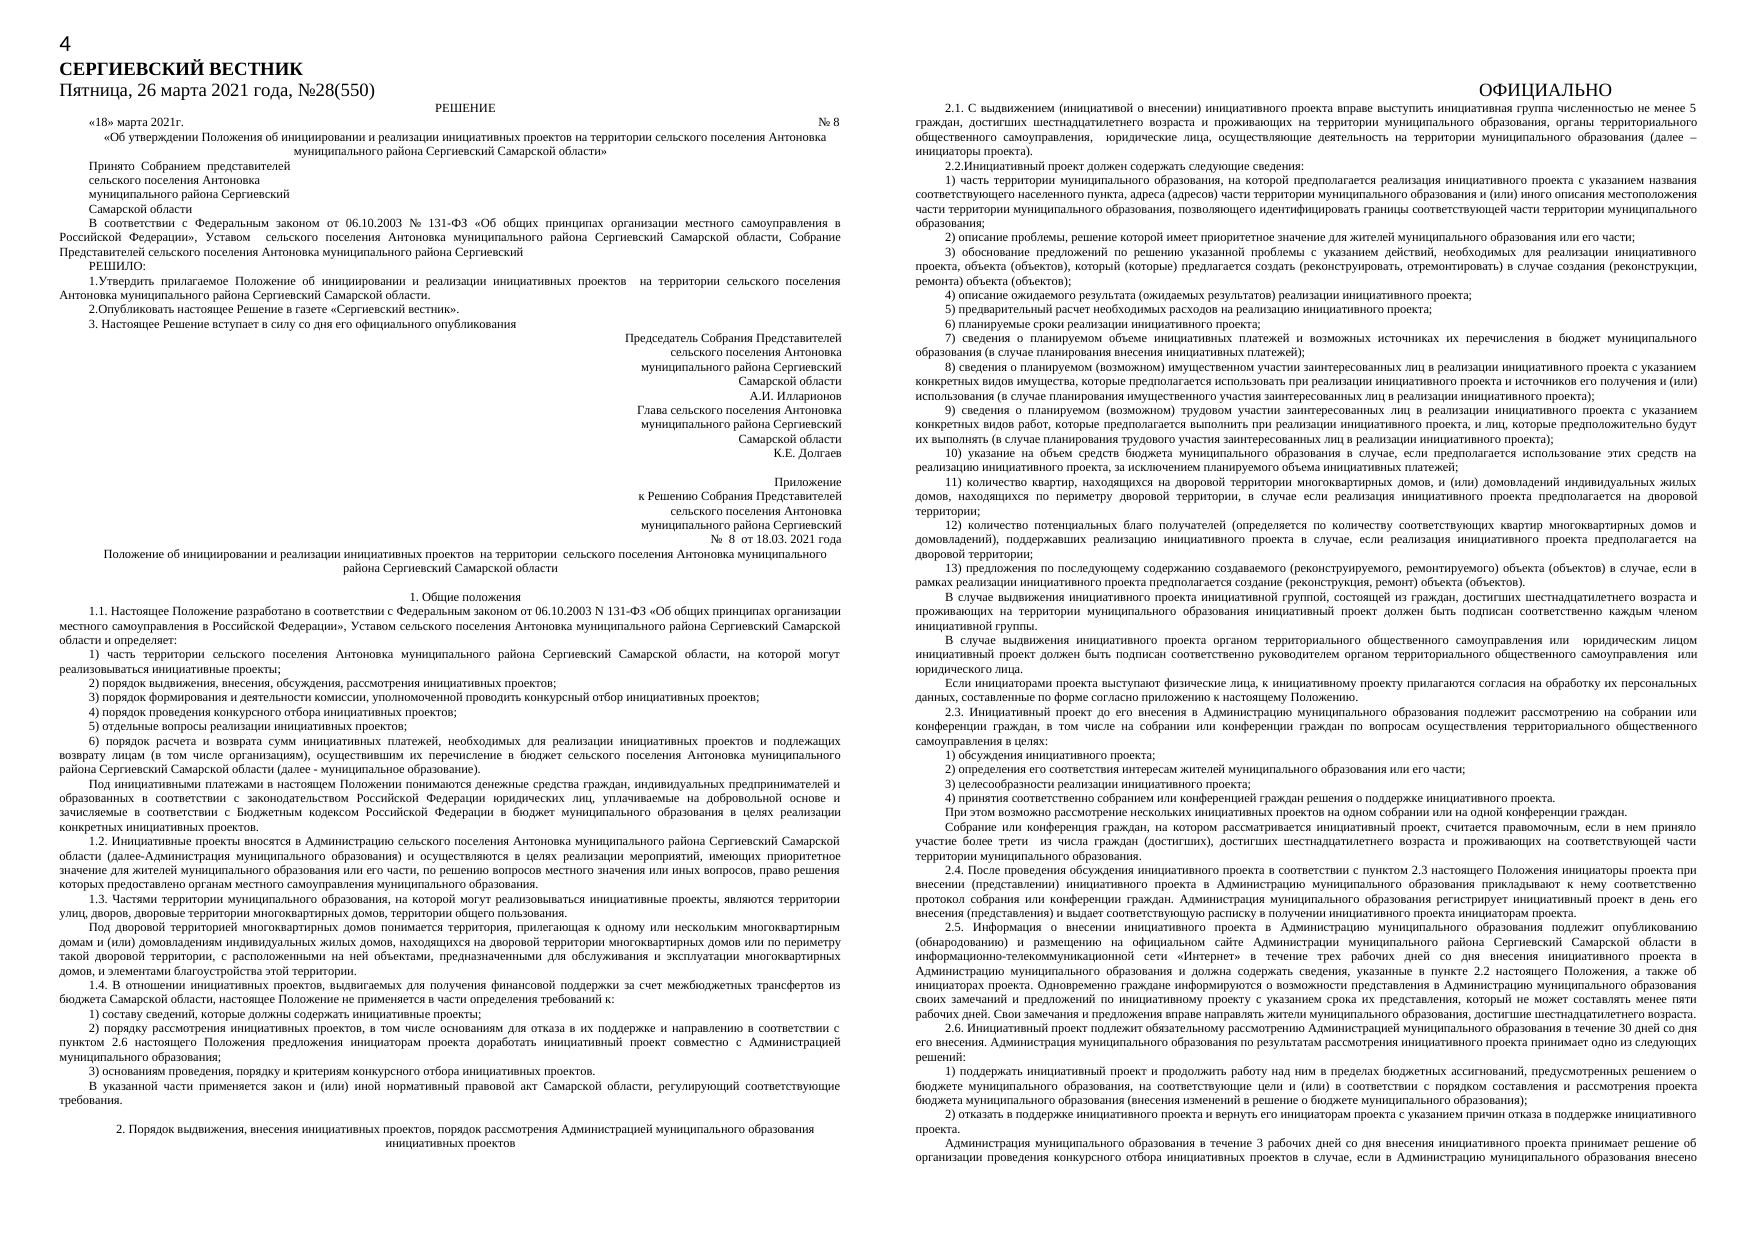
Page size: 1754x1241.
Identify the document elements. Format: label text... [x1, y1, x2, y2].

text 2.Опубликовать настоящее Решение в газете «Сергиевский вестник». [59, 302, 842, 316]
text К.Е. Долгаев [59, 446, 842, 460]
text В случае выдвижения инициативного проекта инициативной группой, состоящей из граждан, достигших шестнадцатилетнего возраста и проживающих на территории муниципального образования инициативный проект должен быть подписан соответственно каждым членом инициативной группы. [915, 589, 1698, 633]
text Собрание или конференция граждан, на котором рассматривается инициативный проект, считается правомочным, если в нем приняло участие более трети из числа граждан (достигших), достигших шестнадцатилетнего возраста и проживающих на соответствующей части территории муниципального образования. [915, 819, 1698, 863]
text 4) описание ожидаемого результата (ожидаемых результатов) реализации инициативного проекта; [915, 288, 1698, 302]
text РЕШИЛО: [59, 259, 842, 273]
text Если инициаторами проекта выступают физические лица, к инициативному проекту прилагаются согласия на обработку их персональных данных, составленные по форме согласно приложению к настоящему Положению. [915, 676, 1698, 704]
text муниципального района Сергиевский [59, 417, 842, 431]
text 1) поддержать инициативный проект и продолжить работу над ним в пределах бюджетных ассигнований, предусмотренных решением о бюджете муниципального образования, на соответствующие цели и (или) в соответствии с порядком составления и рассмотрения проекта бюджета муниципального образования (внесения изменений в решение о бюджете муниципального образования); [915, 1064, 1698, 1107]
text 7) сведения о планируемом объеме инициативных платежей и возможных источниках их перечисления в бюджет муниципального образования (в случае планирования внесения инициативных платежей); [915, 331, 1698, 359]
text Под дворовой территорией многоквартирных домов понимается территория, прилегающая к одному или нескольким многоквартирным домам и (или) домовладениям индивидуальных жилых домов, находящихся на дворовой территории многоквартирных домов или по периметру такой дворовой территории, с расположенными на ней объектами, предназначенными для обслуживания и эксплуатации многоквартирных домов, и элементами благоустройства этой территории. [59, 920, 842, 978]
text 1. Общие положения [59, 589, 842, 604]
text А.И. Илларионов [59, 388, 842, 403]
text 1.Утвердить прилагаемое Положение об инициировании и реализации инициативных проектов на территории сельского поселения Антоновка муниципального района Сергиевский Самарской области. [59, 273, 842, 302]
text 9) сведения о планируемом (возможном) трудовом участии заинтересованных лиц в реализации инициативного проекта с указанием конкретных видов работ, которые предполагается выполнить при реализации инициативного проекта, и лиц, которые предположительно будут их выполнять (в случае планирования трудового участия заинтересованных лиц в реализации инициативного проекта); [915, 403, 1698, 446]
text 2) порядок выдвижения, внесения, обсуждения, рассмотрения инициативных проектов; [59, 676, 842, 690]
text Председатель Собрания Представителей [59, 331, 842, 345]
text 4) принятия соответственно собранием или конференцией граждан решения о поддержке инициативного проекта. [915, 791, 1698, 805]
text к Решению Собрания Представителей [59, 489, 842, 503]
text 13) предложения по последующему содержанию создаваемого (реконструируемого, ремонтируемого) объекта (объектов) в случае, если в рамках реализации инициативного проекта предполагается создание (реконструкция, ремонт) объекта (объектов). [915, 561, 1698, 589]
text 1.1. Настоящее Положение разработано в соответствии с Федеральным законом от 06.10.2003 N 131-ФЗ «Об общих принципах организации местного самоуправления в Российской Федерации», Уставом сельского поселения Антоновка муниципального района Сергиевский Самарской области и определяет: [59, 604, 842, 647]
text сельского поселения Антоновка [59, 345, 842, 359]
text 1.3. Частями территории муниципального образования, на которой могут реализовываться инициативные проекты, являются территории улиц, дворов, дворовые территории многоквартирных домов, территории общего пользования. [59, 891, 842, 920]
text «18» марта 2021г. № 8 [59, 115, 842, 129]
text В соответствии с Федеральным законом от 06.10.2003 № 131-ФЗ «Об общих принципах организации местного самоуправления в Российской Федерации», Уставом сельского поселения Антоновка муниципального района Сергиевский Самарской области, Собрание Представителей сельского поселения Антоновка муниципального района Сергиевский [59, 216, 842, 259]
text Самарской области [59, 374, 842, 388]
text Под инициативными платежами в настоящем Положении понимаются денежные средства граждан, индивидуальных предпринимателей и образованных в соответствии с законодательством Российской Федерации юридических лиц, уплачиваемые на добровольной основе и зачисляемые в соответствии с Бюджетным кодексом Российской Федерации в бюджет муниципального образования в целях реализации конкретных инициативных проектов. [59, 776, 842, 834]
text Глава сельского поселения Антоновка [59, 403, 842, 417]
text 2.4. После проведения обсуждения инициативного проекта в соответствии с пунктом 2.3 настоящего Положения инициаторы проекта при внесении (представлении) инициативного проекта в Администрацию муниципального образования прикладывают к нему соответственно протокол собрания или конференции граждан. Администрация муниципального образования регистрирует инициативный проект в день его внесения (представления) и выдает соответствующую расписку в получении инициативного проекта инициаторам проекта. [915, 863, 1698, 920]
text 11) количество квартир, находящихся на дворовой территории многоквартирных домов, и (или) домовладений индивидуальных жилых домов, находящихся по периметру дворовой территории, в случае если реализация инициативного проекта предполагается на дворовой территории; [915, 474, 1698, 518]
text 12) количество потенциальных благо получателей (определяется по количеству соответствующих квартир многоквартирных домов и домовладений), поддержавших реализацию инициативного проекта в случае, если реализация инициативного проекта предполагается на дворовой территории; [915, 518, 1698, 561]
text Приложение [59, 474, 842, 489]
text 2) отказать в поддержке инициативного проекта и вернуть его инициаторам проекта с указанием причин отказа в поддержке инициативного проекта. [915, 1107, 1698, 1136]
text 3) основаниям проведения, порядку и критериям конкурсного отбора инициативных проектов. [59, 1064, 842, 1078]
text 2. Порядок выдвижения, внесения инициативных проектов, порядок рассмотрения Администрацией муниципального образования инициативных проектов [59, 1121, 842, 1150]
text 5) отдельные вопросы реализации инициативных проектов; [59, 719, 842, 733]
text муниципального района Сергиевский [59, 187, 842, 201]
text 4) порядок проведения конкурсного отбора инициативных проектов; [59, 704, 842, 719]
text 2) определения его соответствия интересам жителей муниципального образования или его части; [915, 762, 1698, 776]
text Самарской области [59, 201, 842, 216]
text 2.2.Инициативный проект должен содержать следующие сведения: [915, 158, 1698, 173]
text «Об утверждении Положения об инициировании и реализации инициативных проектов на территории сельского поселения Антоновка муниципального района Сергиевский Самарской области» [59, 129, 842, 158]
text Принято Собранием представителей [59, 158, 842, 173]
text В случае выдвижения инициативного проекта органом территориального общественного самоуправления или юридическим лицом инициативный проект должен быть подписан соответственно руководителем органом территориального общественного самоуправления или юридического лица. [915, 633, 1698, 676]
text сельского поселения Антоновка [59, 173, 842, 187]
text 10) указание на объем средств бюджета муниципального образования в случае, если предполагается использование этих средств на реализацию инициативного проекта, за исключением планируемого объема инициативных платежей; [915, 446, 1698, 474]
text 1) обсуждения инициативного проекта; [915, 748, 1698, 762]
text 2) порядку рассмотрения инициативных проектов, в том числе основаниям для отказа в их поддержке и направлению в соответствии с пунктом 2.6 настоящего Положения предложения инициаторам проекта доработать инициативный проект совместно с Администрацией муниципального образования; [59, 1021, 842, 1064]
text 3) порядок формирования и деятельности комиссии, уполномоченной проводить конкурсный отбор инициативных проектов; [59, 690, 842, 704]
text 6) порядок расчета и возврата сумм инициативных платежей, необходимых для реализации инициативных проектов и подлежащих возврату лицам (в том числе организациям), осуществившим их перечисление в бюджет сельского поселения Антоновка муниципального района Сергиевский Самарской области (далее - муниципальное образование). [59, 733, 842, 776]
text 1.2. Инициативные проекты вносятся в Администрацию сельского поселения Антоновка муниципального района Сергиевский Самарской области (далее-Администрация муниципального образования) и осуществляются в целях реализации мероприятий, имеющих приоритетное значение для жителей муниципального образования или его части, по решению вопросов местного значения или иных вопросов, право решения которых предоставлено органам местного самоуправления муниципального образования. [59, 834, 842, 891]
text При этом возможно рассмотрение нескольких инициативных проектов на одном собрании или на одной конференции граждан. [915, 805, 1698, 819]
text 6) планируемые сроки реализации инициативного проекта; [915, 316, 1698, 331]
text 1) составу сведений, которые должны содержать инициативные проекты; [59, 1006, 842, 1021]
text 8) сведения о планируемом (возможном) имущественном участии заинтересованных лиц в реализации инициативного проекта с указанием конкретных видов имущества, которые предполагается использовать при реализации инициативного проекта и источников его получения и (или) использования (в случае планирования имущественного участия заинтересованных лиц в реализации инициативного проекта); [915, 359, 1698, 403]
text 1.4. В отношении инициативных проектов, выдвигаемых для получения финансовой поддержки за счет межбюджетных трансфертов из бюджета Самарской области, настоящее Положение не применяется в части определения требований к: [59, 978, 842, 1006]
text Положение об инициировании и реализации инициативных проектов на территории сельского поселения Антоновка муниципального района Сергиевский Самарской области [59, 546, 842, 575]
text № 8 от 18.03. 2021 года [59, 532, 842, 546]
text 2) описание проблемы, решение которой имеет приоритетное значение для жителей муниципального образования или его части; [915, 230, 1698, 244]
text 1) часть территории сельского поселения Антоновка муниципального района Сергиевский Самарской области, на которой могут реализовываться инициативные проекты; [59, 647, 842, 676]
text 2.6. Инициативный проект подлежит обязательному рассмотрению Администрацией муниципального образования в течение 30 дней со дня его внесения. Администрация муниципального образования по результатам рассмотрения инициативного проекта принимает одно из следующих решений: [915, 1021, 1698, 1064]
text 2.1. С выдвижением (инициативой о внесении) инициативного проекта вправе выступить инициативная группа численностью не менее 5 граждан, достигших шестнадцатилетнего возраста и проживающих на территории муниципального образования, органы территориального общественного самоуправления, юридические лица, осуществляющие деятельность на территории муниципального образования (далее – инициаторы проекта). [915, 101, 1698, 158]
text РЕШЕНИЕ [59, 101, 842, 115]
text сельского поселения Антоновка [59, 503, 842, 518]
text Самарской области [59, 431, 842, 446]
text 5) предварительный расчет необходимых расходов на реализацию инициативного проекта; [915, 302, 1698, 316]
text муниципального района Сергиевский [59, 518, 842, 532]
text муниципального района Сергиевский [59, 359, 842, 374]
text 2.5. Информация о внесении инициативного проекта в Администрацию муниципального образования подлежит опубликованию (обнародованию) и размещению на официальном сайте Администрации муниципального района Сергиевский Самарской области в информационно-телекоммуникационной сети «Интернет» в течение трех рабочих дней со дня внесения инициативного проекта в Администрацию муниципального образования и должна содержать сведения, указанные в пункте 2.2 настоящего Положения, а также об инициаторах проекта. Одновременно граждане информируются о возможности представления в Администрацию муниципального образования своих замечаний и предложений по инициативному проекту с указанием срока их представления, который не может составлять менее пяти рабочих дней. Свои замечания и предложения вправе направлять жители муниципального образования, достигшие шестнадцатилетнего возраста. [915, 920, 1698, 1021]
text 2.3. Инициативный проект до его внесения в Администрацию муниципального образования подлежит рассмотрению на собрании или конференции граждан, в том числе на собрании или конференции граждан по вопросам осуществления территориального общественного самоуправления в целях: [915, 704, 1698, 748]
text 1) часть территории муниципального образования, на которой предполагается реализация инициативного проекта с указанием названия соответствующего населенного пункта, адреса (адресов) части территории муниципального образования и (или) иного описания местоположения части территории муниципального образования, позволяющего идентифицировать границы соответствующей части территории муниципального образования; [915, 173, 1698, 230]
text 3) целесообразности реализации инициативного проекта; [915, 776, 1698, 791]
text 3. Настоящее Решение вступает в силу со дня его официального опубликования [59, 316, 842, 331]
text 3) обоснование предложений по решению указанной проблемы с указанием действий, необходимых для реализации инициативного проекта, объекта (объектов), который (которые) предлагается создать (реконструировать, отремонтировать) в случае создания (реконструкции, ремонта) объекта (объектов); [915, 244, 1698, 288]
text В указанной части применяется закон и (или) иной нормативный правовой акт Самарской области, регулирующий соответствующие требования. [59, 1078, 842, 1107]
